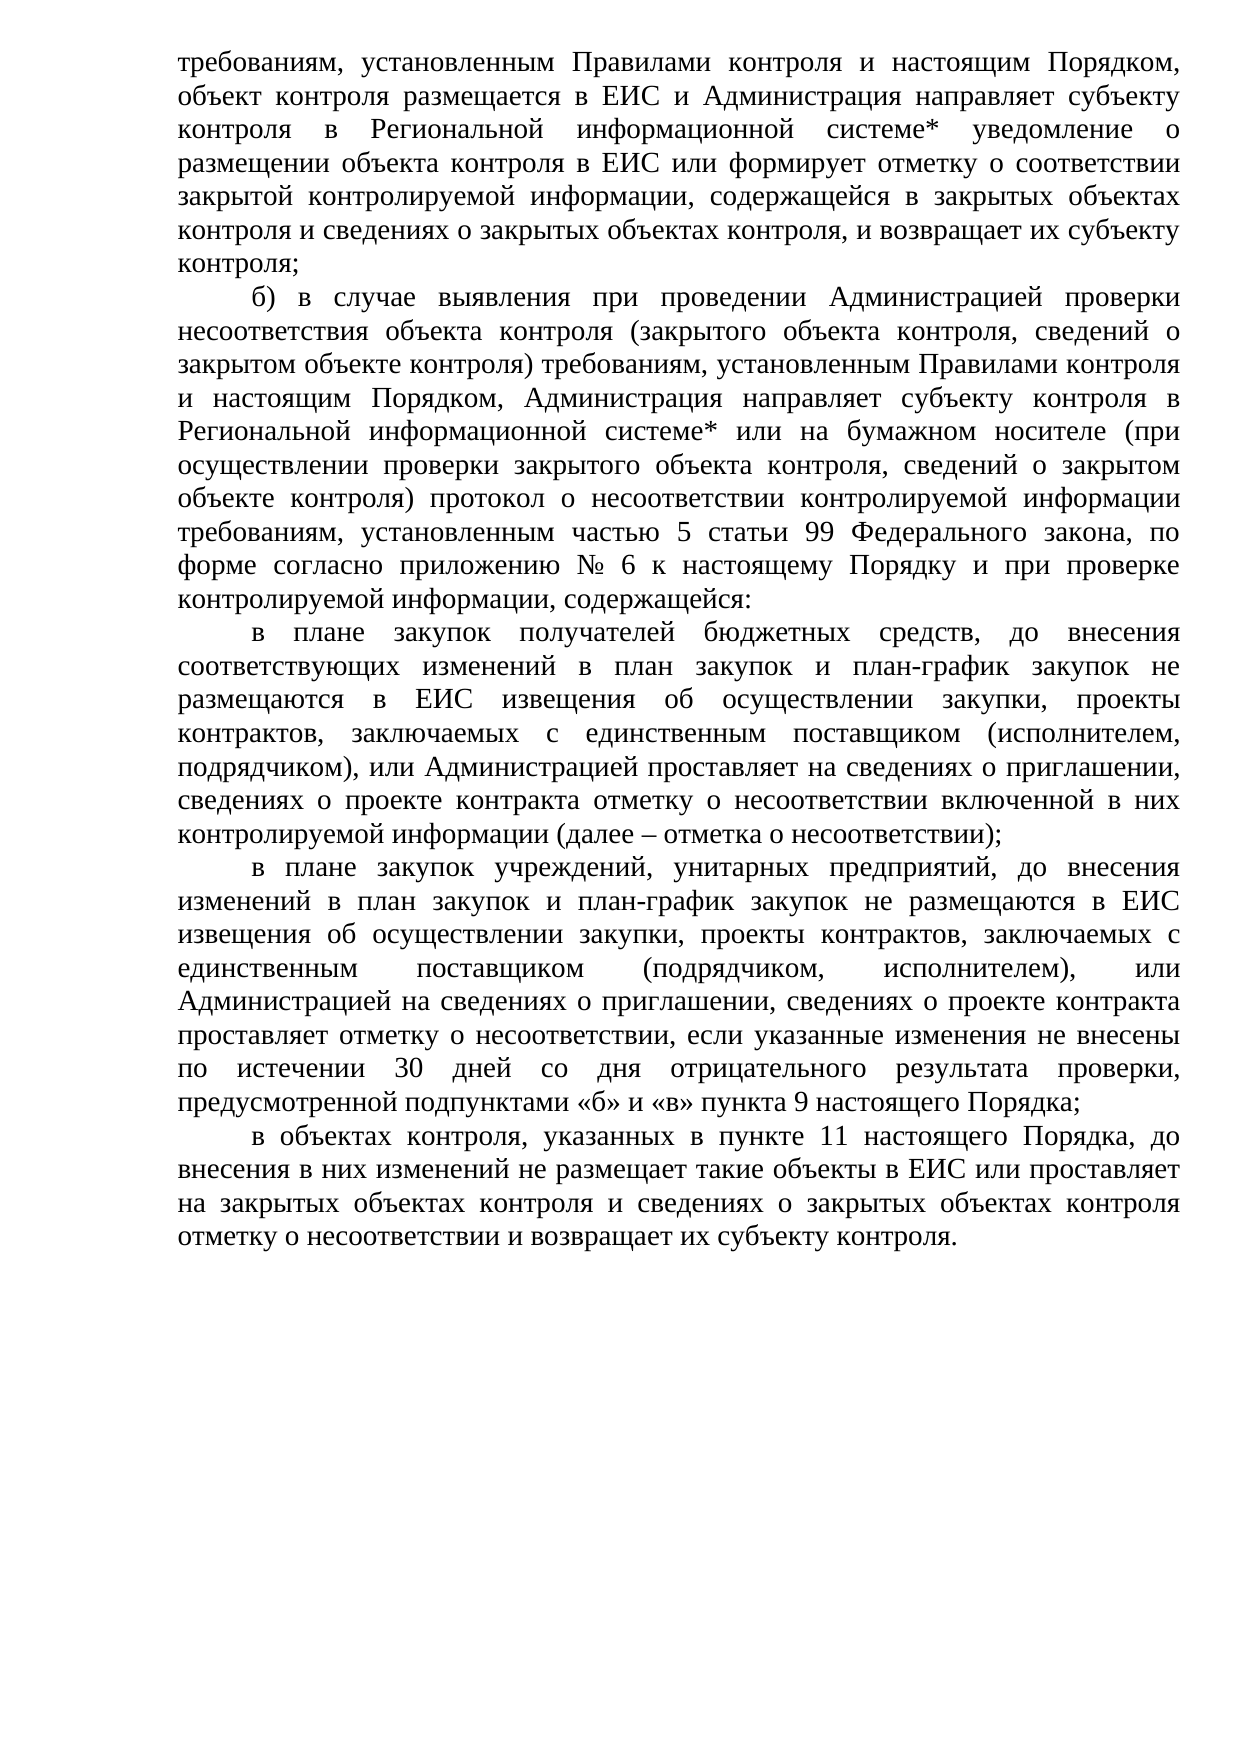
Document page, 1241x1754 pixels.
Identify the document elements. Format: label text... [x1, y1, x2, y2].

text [177, 44, 1181, 279]
text в плане закупок получателей бюджетных средств, до внесения соответствующих изменений в план закупок и план-график закупок не размещаются в ЕИС извещения об осуществлении закупки, проекты контрактов, заключаемых с единственным поставщиком (исполнителем, подрядчиком), или Администрацией проставляет на сведениях о приглашении, сведениях о проекте контракта отметку о несоответствии включенной в них контролируемой информации (далее – отметка о несоответствии); [177, 614, 1181, 849]
text в плане закупок учреждений, унитарных предприятий, до внесения изменений в план закупок и план-график закупок не размещаются в ЕИС извещения об осуществлении закупки, проекты контрактов, заключаемых с единственным поставщиком (подрядчиком, исполнителем), или Администрацией на сведениях о приглашении, сведениях о проекте контракта проставляет отметку о несоответствии, если указанные изменения не внесены по истечении 30 дней со дня отрицательного результата проверки, предусмотренной подпунктами «б» и «в» пункта 9 настоящего Порядка; [177, 849, 1181, 1118]
text б) в случае выявления при проведении Администрацией проверки несоответствия объекта контроля (закрытого объекта контроля, сведений о закрытом объекте контроля) требованиям, установленным Правилами контроля и настоящим Порядком, Администрация направляет субъекту контроля в Региональной информационной системе* или на бумажном носителе (при осуществлении проверки закрытого объекта контроля, сведений о закрытом объекте контроля) протокол о несоответствии контролируемой информации требованиям, установленным частью 5 статьи 99 Федерального закона, по форме согласно приложению № 6 к настоящему Порядку и при проверке контролируемой информации, содержащейся: [177, 279, 1181, 614]
text в объектах контроля, указанных в пункте 11 настоящего Порядка, до внесения в них изменений не размещает такие объекты в ЕИС или проставляет на закрытых объектах контроля и сведениях о закрытых объектах контроля отметку о несоответствии и возвращает их субъекту контроля. [177, 1118, 1181, 1252]
